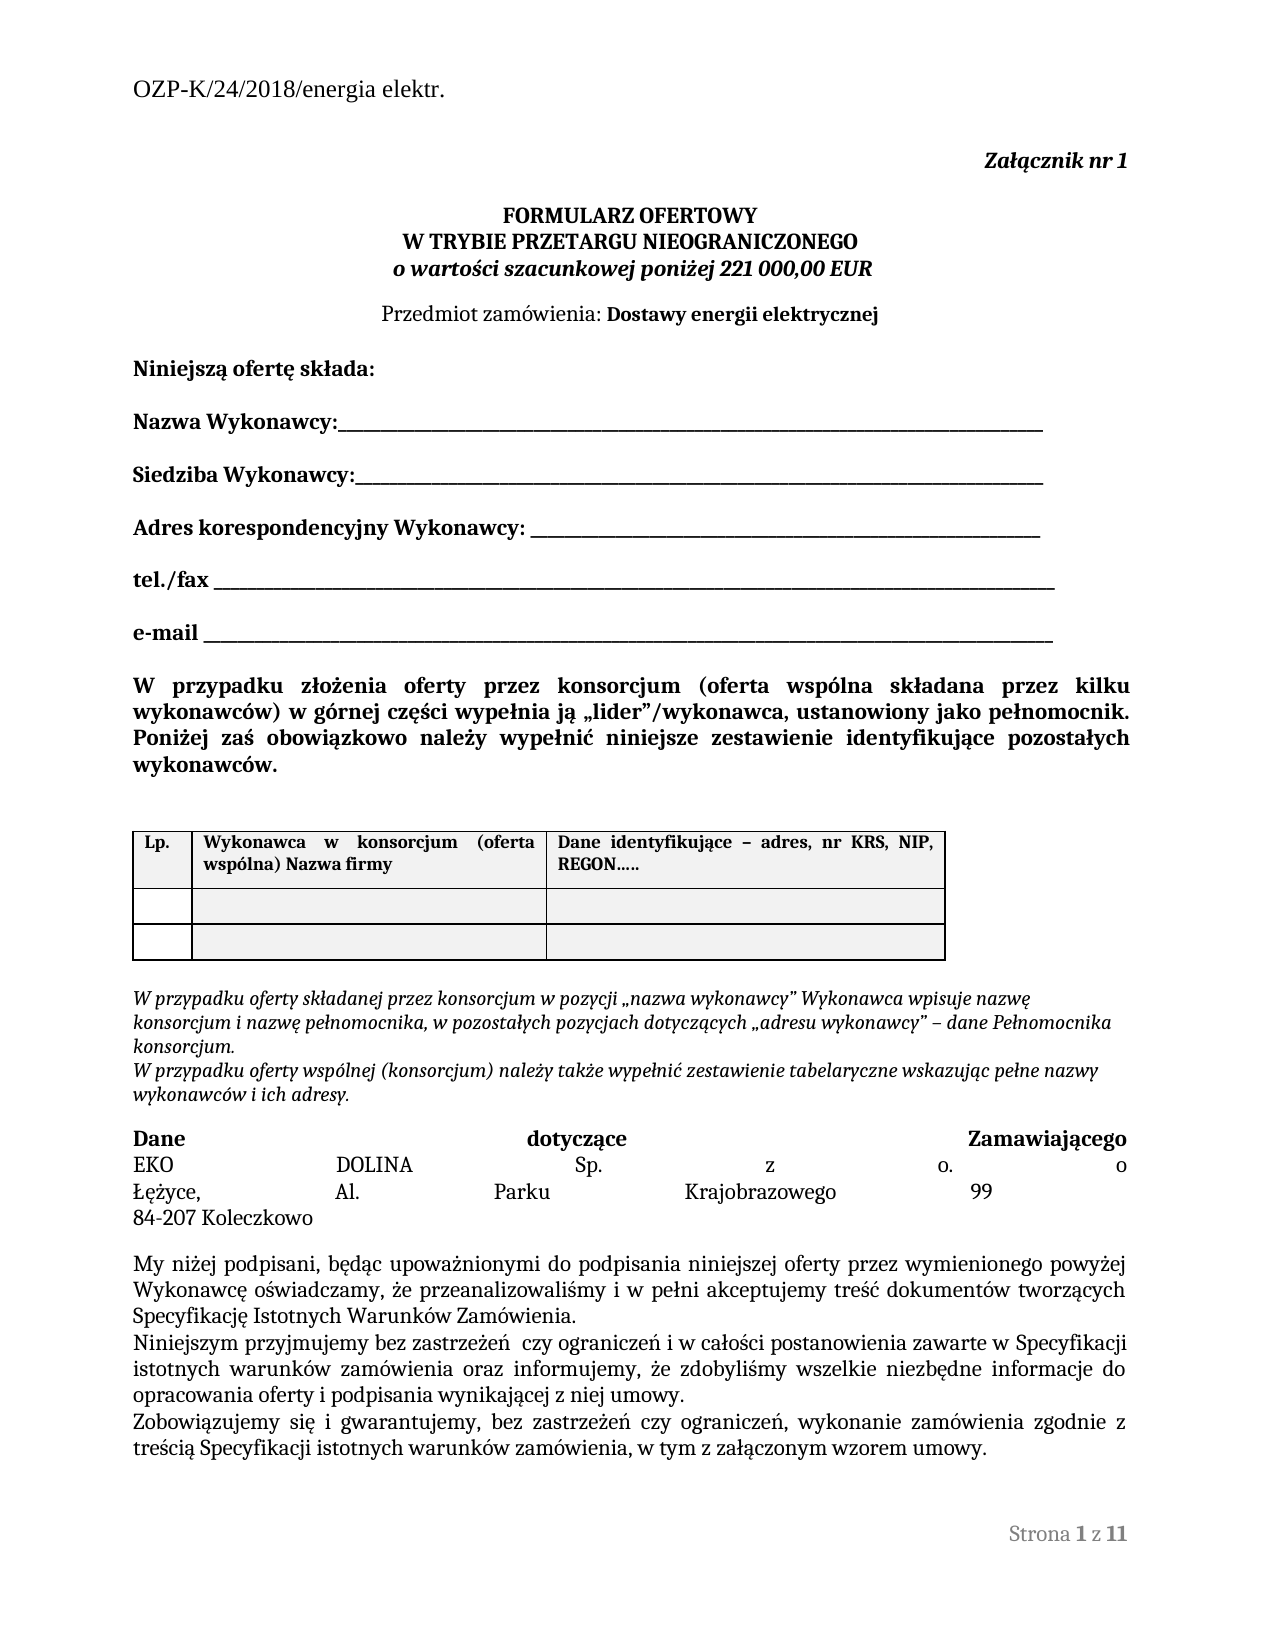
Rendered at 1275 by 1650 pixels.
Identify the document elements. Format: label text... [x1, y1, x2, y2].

table_header Wykonawca w konsorcjum (oferta wspólna) Nazwa firmy [193, 832, 546, 888]
table_cell [134, 925, 191, 959]
table_cell [193, 925, 546, 959]
table_cell [193, 889, 546, 923]
text My niżej podpisani, będąc upoważnionymi do podpisania niniejszej oferty przez wymienionego powyżej Wykonawcę oświadczamy, że przeanalizowaliśmy i w pełni akceptujemy treść dokumentów tworzących Specyfikację Istotnych Warunków Zamówienia. [133, 1250, 1127, 1329]
text W przypadku oferty wspólnej (konsorcjum) należy także wypełnić zestawienie tabelaryczne wskazując pełne nazwy wykonawców i ich adresy. [133, 1059, 1127, 1107]
text Nazwa Wykonawcy:___________________________________________________________________________________ [133, 409, 1131, 435]
text FORMULARZ OFERTOWY [133, 203, 1127, 229]
text tel./fax ___________________________________________________________________________________________________ [133, 567, 1131, 593]
text e-mail ____________________________________________________________________________________________________ [133, 620, 1131, 646]
text Niniejszym przyjmujemy bez zastrzeżeń czy ograniczeń i w całości postanowienia zawarte w Specyfikacji istotnych warunków zamówienia oraz informujemy, że zdobyliśmy wszelkie niezbędne informacje do opracowania oferty i podpisania wynikającej z niej umowy. [133, 1329, 1127, 1408]
text Adres korespondencyjny Wykonawcy: ____________________________________________________________ [133, 514, 1131, 541]
text Siedziba Wykonawcy:_________________________________________________________________________________ [133, 462, 1131, 488]
table_cell [547, 925, 944, 959]
table_cell [134, 889, 191, 923]
text Przedmiot zamówienia: Dostawy energii elektrycznej [133, 301, 1127, 327]
text Załącznik nr 1 [133, 148, 1127, 174]
text W przypadku złożenia oferty przez konsorcjum (oferta wspólna składana przez kilku wykonawców) w górnej części wypełnia ją „lider”/wykonawca, ustanowiony jako pełnomocnik. Poniżej zaś obowiązkowo należy wypełnić niniejsze zestawienie identyfikujące pozostałych wykonawców. [133, 672, 1131, 778]
table_cell [547, 889, 944, 923]
text W przypadku oferty składanej przez konsorcjum w pozycji „nazwa wykonawcy” Wykonawca wpisuje nazwę konsorcjum i nazwę pełnomocnika, w pozostałych pozycjach dotyczących „adresu wykonawcy” – dane Pełnomocnika konsorcjum. [133, 987, 1127, 1059]
text Zobowiązujemy się i gwarantujemy, bez zastrzeżeń czy ograniczeń, wykonanie zamówienia zgodnie z treścią Specyfikacji istotnych warunków zamówienia, w tym z załączonym wzorem umowy. [133, 1408, 1127, 1461]
text W TRYBIE PRZETARGU NIEOGRANICZONEGO o wartości szacunkowej poniżej 221 000,00 EUR [133, 229, 1127, 282]
text Dane dotyczące Zamawiającego EKO DOLINA Sp. z o. o Łężyce, Al. Parku Krajobrazowego 99 84-207 Koleczkowo [133, 1126, 1127, 1231]
text Niniejszą ofertę składa: [133, 356, 1131, 382]
table_header Lp. [134, 832, 191, 888]
table_header Dane identyfikujące – adres, nr KRS, NIP, REGON….. [547, 832, 944, 888]
